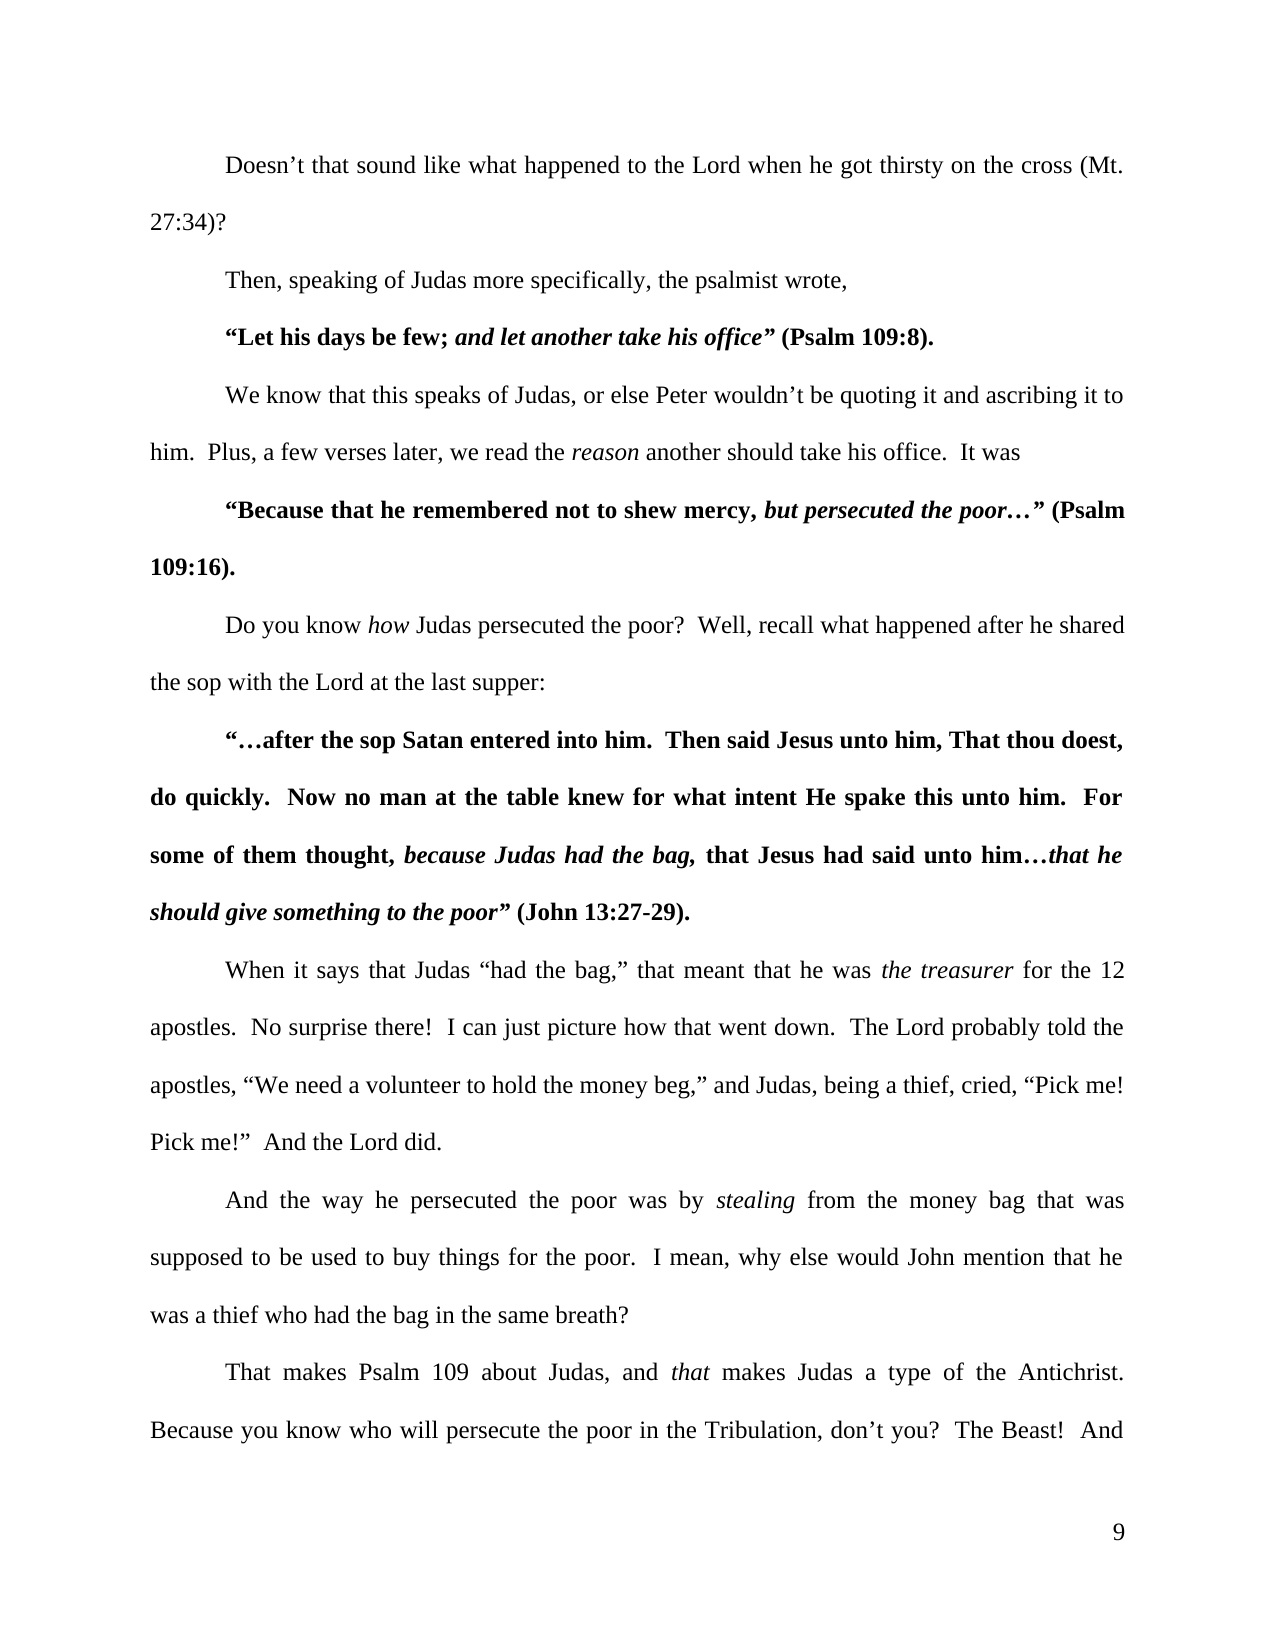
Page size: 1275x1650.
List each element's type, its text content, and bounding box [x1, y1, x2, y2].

text We know that this speaks of Judas, or else Peter wouldn’t be quoting it and ascribing it to him. Plus, a few verses later, we read the reason another should take his office. It was [150, 380, 1125, 466]
text “Let his days be few; and let another take his office” (Psalm 109:8). [150, 322, 1125, 351]
text Do you know how Judas persecuted the poor? Well, recall what happened after he shared the sop with the Lord at the last supper: [150, 610, 1125, 696]
text Then, speaking of Judas more specifically, the psalmist wrote, [150, 265, 1125, 294]
text When it says that Judas “had the bag,” that meant that he was the treasurer for the 12 apostles. No surprise there! I can just picture how that went down. The Lord probably told the apostles, “We need a volunteer to hold the money beg,” and Judas, being a thief, cried, “Pick me! Pick me!” And the Lord did. [150, 955, 1125, 1156]
text “Because that he remembered not to shew mercy, but persecuted the poor…” (Psalm 109:16). [150, 495, 1125, 581]
text And the way he persecuted the poor was by stealing from the money bag that was supposed to be used to buy things for the poor. I mean, why else would John mention that he was a thief who had the bag in the same breath? [150, 1185, 1125, 1329]
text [150, 1357, 1125, 1444]
text “…after the sop Satan entered into him. Then said Jesus unto him, That thou doest, do quickly. Now no man at the table knew for what intent He spake this unto him. For some of them thought, because Judas had the bag, that Jesus had said unto him…that he should give something to the poor” (John 13:27-29). [150, 725, 1125, 926]
text Doesn’t that sound like what happened to the Lord when he got thirsty on the cross (Mt. 27:34)? [150, 150, 1125, 236]
